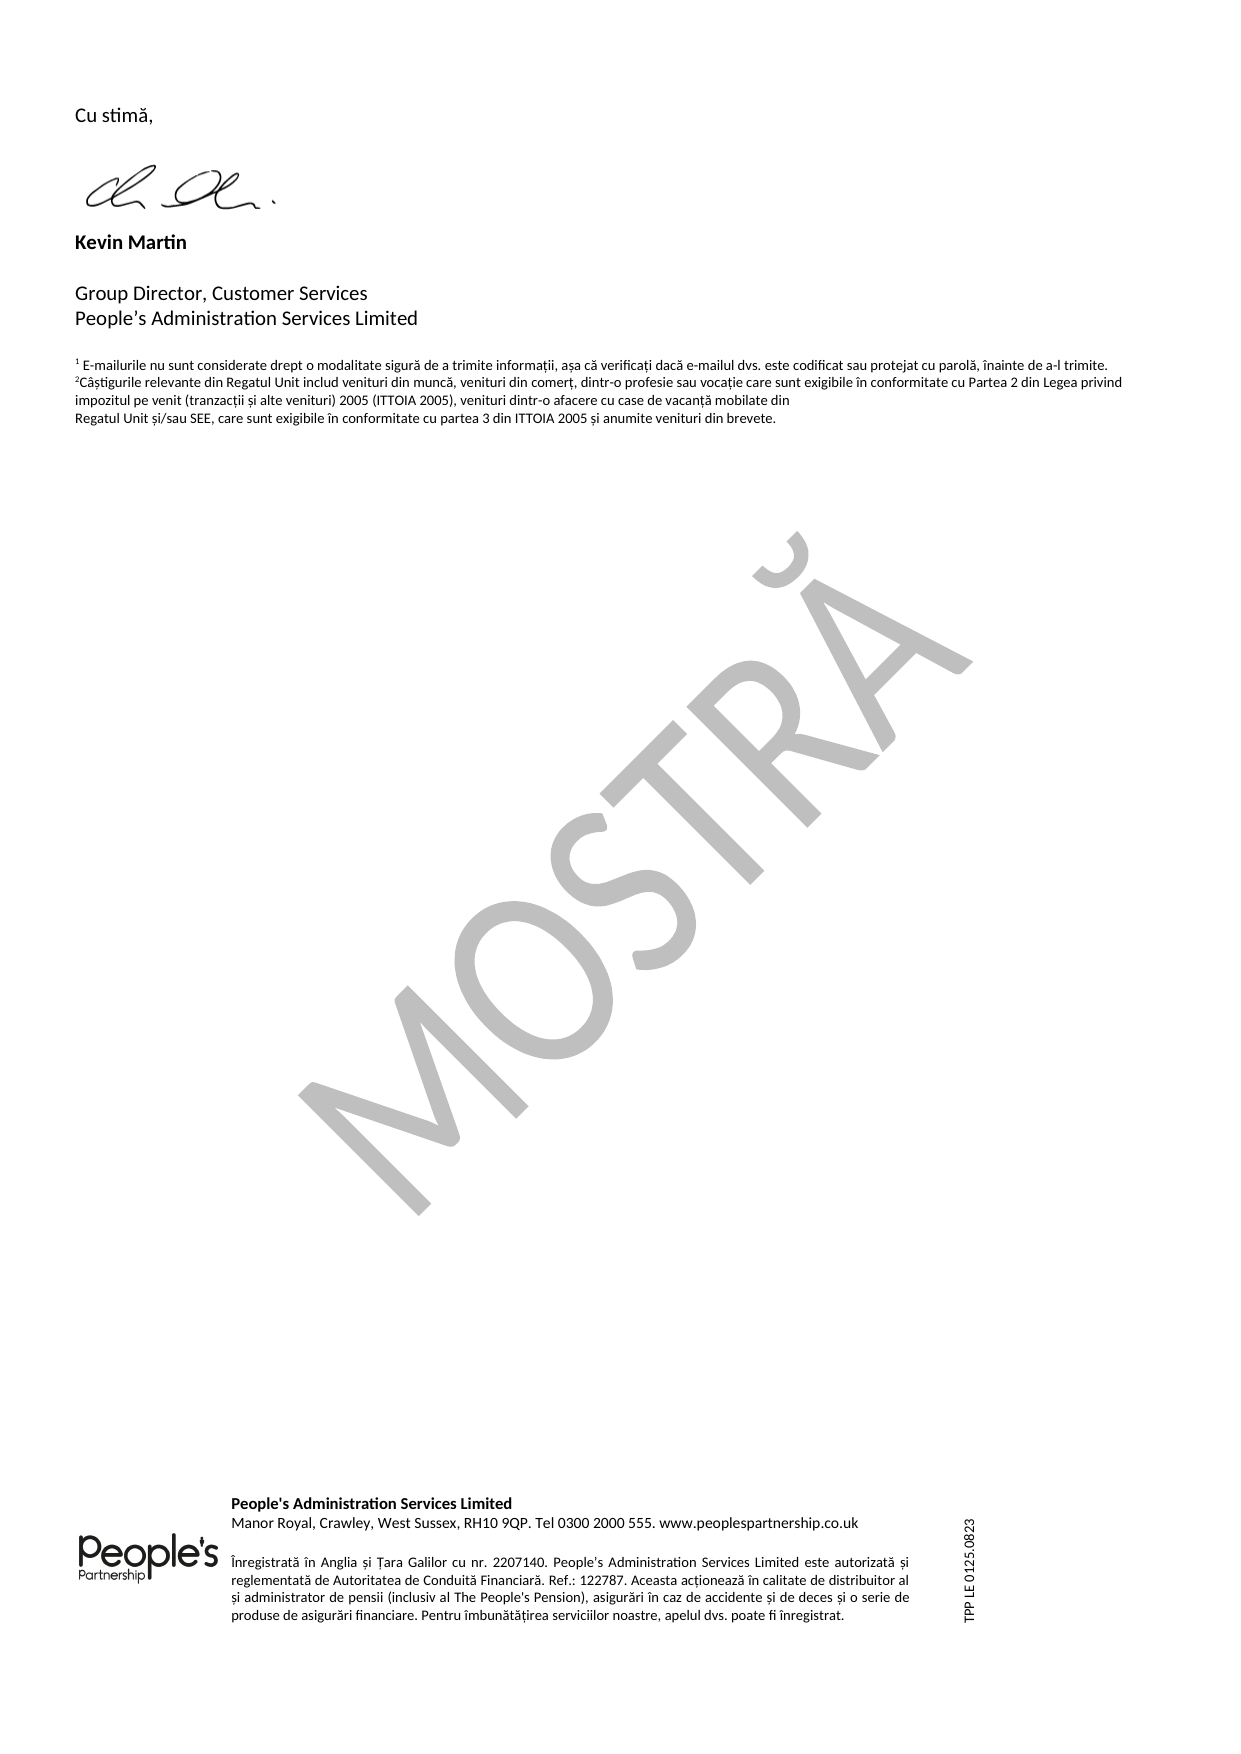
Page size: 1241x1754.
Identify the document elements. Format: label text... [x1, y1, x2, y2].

text Group Director, Customer Services [75, 280, 1165, 305]
text Regatul Unit și/sau SEE, care sunt exigibile în conformitate cu partea 3 din ITTOIA 2005 și anumite venituri din brevete. [75, 409, 1165, 427]
picture [75, 1531, 226, 1586]
text Cu stimă, [75, 102, 1165, 127]
text 1 E-mailurile nu sunt considerate drept o modalitate sigură de a trimite informații, așa că verificați dacă e-mailul dvs. este codificat sau protejat cu parolă, înainte de a-l trimite. [75, 356, 1165, 374]
text People’s Administration Services Limited [75, 305, 1165, 331]
text Kevin Martin [75, 229, 1165, 254]
picture [75, 151, 284, 221]
text 2Câștigurile relevante din Regatul Unit includ venituri din muncă, venituri din comerț, dintr-o profesie sau vocație care sunt exigibile în conformitate cu Partea 2 din Legea privind impozitul pe venit (tranzacții și alte venituri) 2005 (ITTOIA 2005), venituri dintr-o afacere cu case de vacanță mobilate din [75, 374, 1165, 409]
